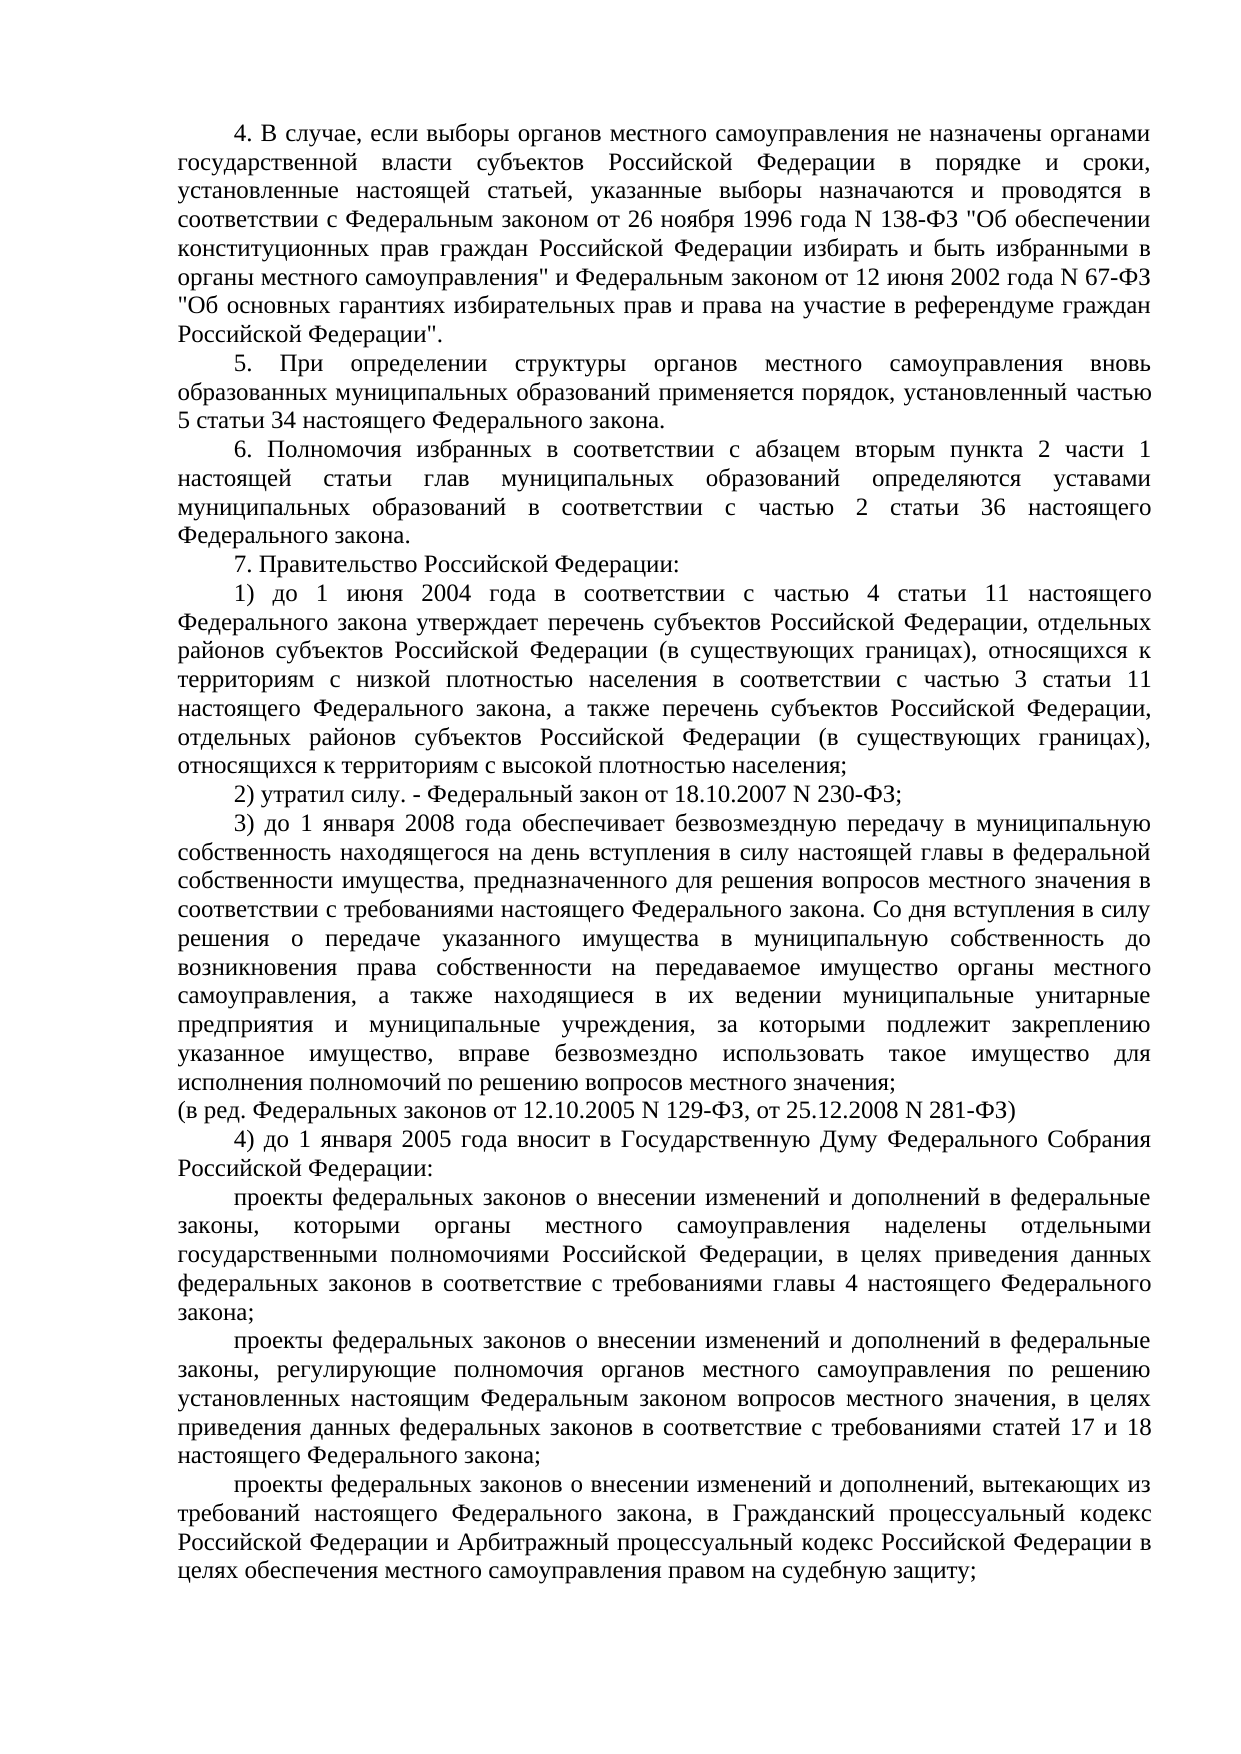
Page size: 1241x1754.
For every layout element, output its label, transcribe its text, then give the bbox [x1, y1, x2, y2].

text проекты федеральных законов о внесении изменений и дополнений, вытекающих из требований настоящего Федерального закона, в Гражданский процессуальный кодекс Российской Федерации и Арбитражный процессуальный кодекс Российской Федерации в целях обеспечения местного самоуправления правом на судебную защиту; [177, 1469, 1152, 1584]
text 5. При определении структуры органов местного самоуправления вновь образованных муниципальных образований применяется порядок, установленный частью 5 статьи 34 настоящего Федерального закона. [177, 348, 1152, 434]
text (в ред. Федеральных законов от 12.10.2005 N 129-ФЗ, от 25.12.2008 N 281-ФЗ) [177, 1096, 1152, 1124]
text 7. Правительство Российской Федерации: [177, 549, 1152, 578]
text проекты федеральных законов о внесении изменений и дополнений в федеральные законы, регулирующие полномочия органов местного самоуправления по решению установленных настоящим Федеральным законом вопросов местного значения, в целях приведения данных федеральных законов в соответствие с требованиями статей 17 и 18 настоящего Федерального закона; [177, 1326, 1152, 1469]
text 3) до 1 января 2008 года обеспечивает безвозмездную передачу в муниципальную собственность находящегося на день вступления в силу настоящей главы в федеральной собственности имущества, предназначенного для решения вопросов местного значения в соответствии с требованиями настоящего Федерального закона. Со дня вступления в силу решения о передаче указанного имущества в муниципальную собственность до возникновения права собственности на передаваемое имущество органы местного самоуправления, а также находящиеся в их ведении муниципальные унитарные предприятия и муниципальные учреждения, за которыми подлежит закреплению указанное имущество, вправе безвозмездно использовать такое имущество для исполнения полномочий по решению вопросов местного значения; [177, 808, 1152, 1096]
text 4) до 1 января 2005 года вносит в Государственную Думу Федерального Собрания Российской Федерации: [177, 1124, 1152, 1182]
text 6. Полномочия избранных в соответствии с абзацем вторым пункта 2 части 1 настоящей статьи глав муниципальных образований определяются уставами муниципальных образований в соответствии с частью 2 статьи 36 настоящего Федерального закона. [177, 434, 1152, 549]
text проекты федеральных законов о внесении изменений и дополнений в федеральные законы, которыми органы местного самоуправления наделены отдельными государственными полномочиями Российской Федерации, в целях приведения данных федеральных законов в соответствие с требованиями главы 4 настоящего Федерального закона; [177, 1182, 1152, 1326]
text 1) до 1 июня 2004 года в соответствии с частью 4 статьи 11 настоящего Федерального закона утверждает перечень субъектов Российской Федерации, отдельных районов субъектов Российской Федерации (в существующих границах), относящихся к территориям с низкой плотностью населения в соответствии с частью 3 статьи 11 настоящего Федерального закона, а также перечень субъектов Российской Федерации, отдельных районов субъектов Российской Федерации (в существующих границах), относящихся к территориям с высокой плотностью населения; [177, 578, 1152, 779]
text 2) утратил силу. - Федеральный закон от 18.10.2007 N 230-ФЗ; [177, 779, 1152, 808]
text 4. В случае, если выборы органов местного самоуправления не назначены органами государственной власти субъектов Российской Федерации в порядке и сроки, установленные настоящей статьей, указанные выборы назначаются и проводятся в соответствии с Федеральным законом от 26 ноября 1996 года N 138-ФЗ "Об обеспечении конституционных прав граждан Российской Федерации избирать и быть избранными в органы местного самоуправления" и Федеральным законом от 12 июня 2002 года N 67-ФЗ "Об основных гарантиях избирательных прав и права на участие в референдуме граждан Российской Федерации". [177, 118, 1152, 348]
